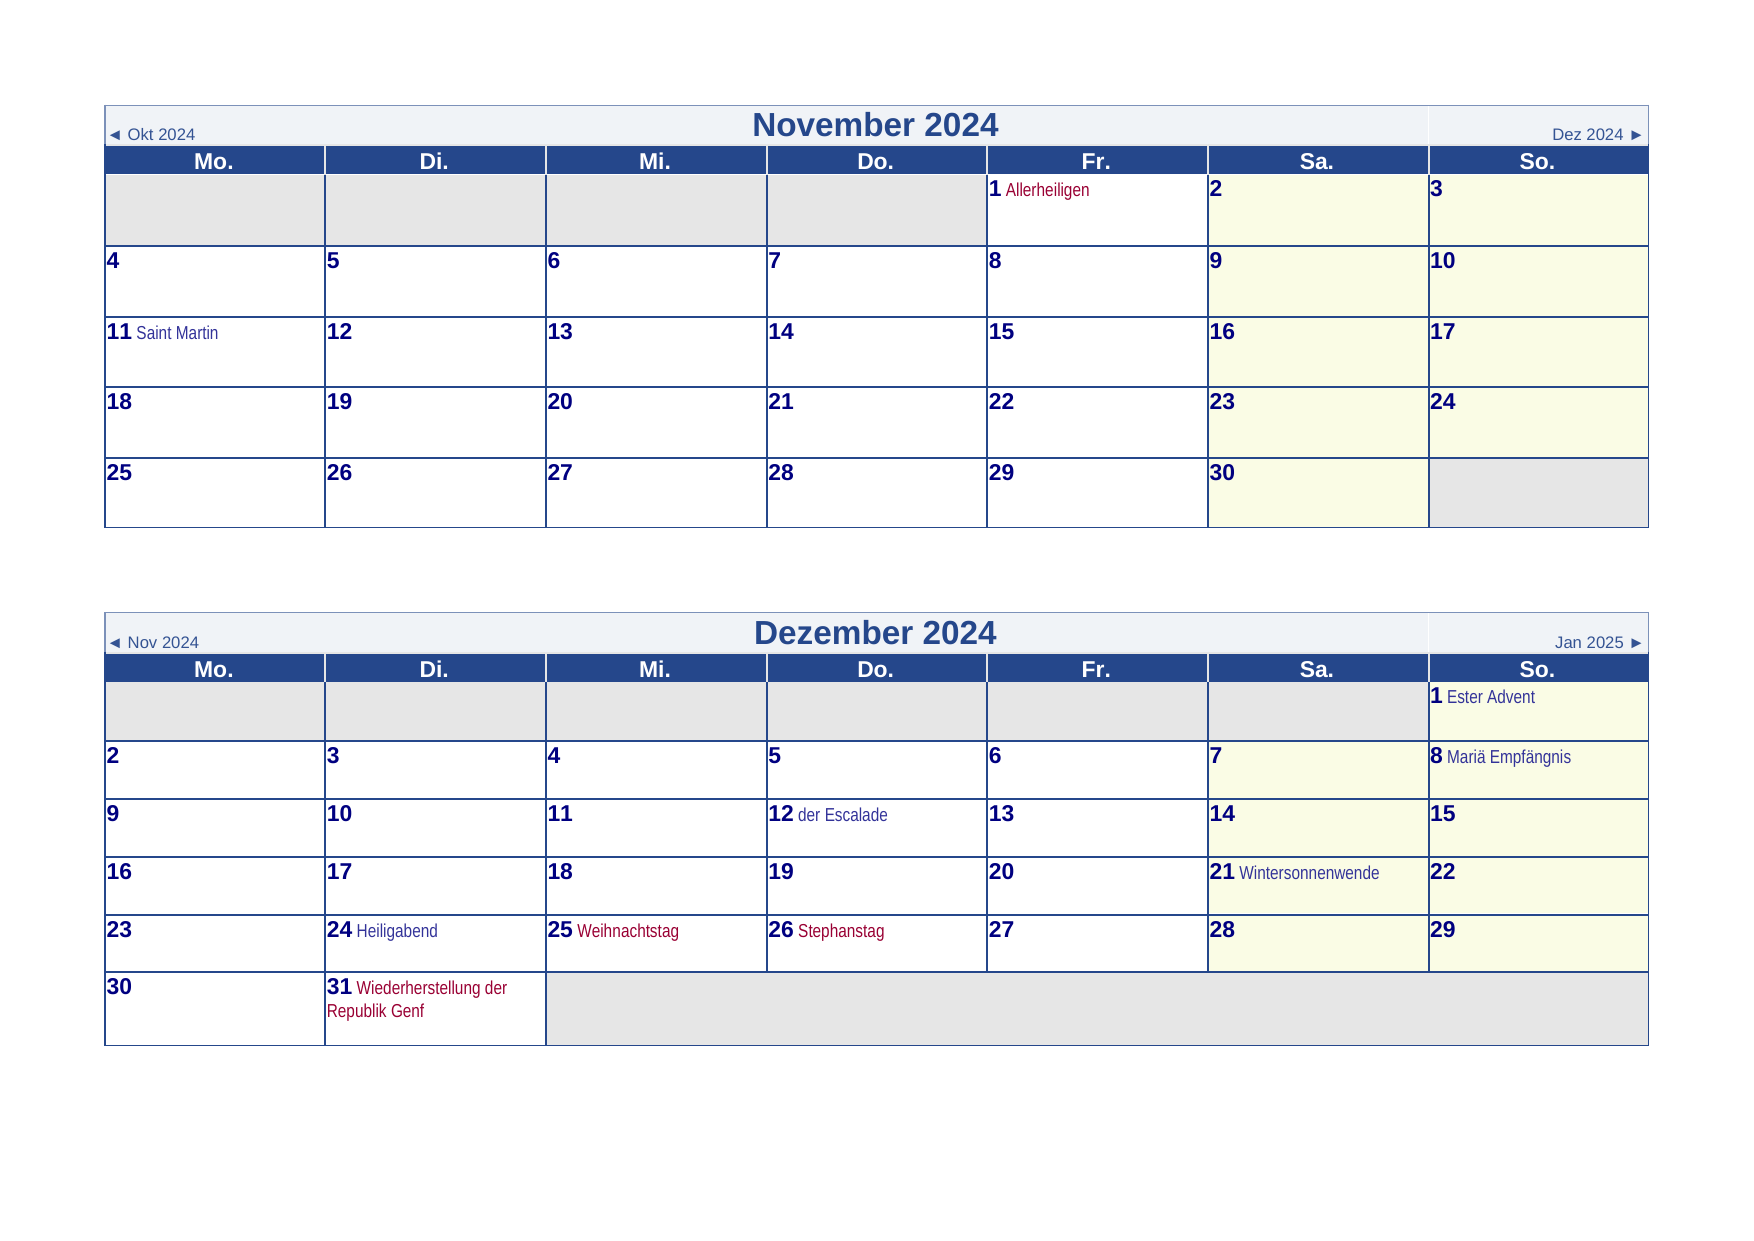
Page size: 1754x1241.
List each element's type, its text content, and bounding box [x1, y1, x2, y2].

table_cell So. [1430, 654, 1648, 682]
table_cell Fr. [988, 146, 1207, 174]
table_cell 10 [326, 800, 545, 856]
table_cell 19 [768, 858, 986, 913]
table_cell 2 [106, 742, 324, 798]
table_cell Mo. [106, 146, 324, 174]
table_cell [768, 175, 986, 245]
table_cell 15 [1430, 800, 1648, 856]
table_cell 27 [988, 916, 1207, 971]
table_header ◄ Okt 2024 [106, 106, 325, 144]
table_cell 4 [106, 247, 324, 316]
table_cell 7 [768, 247, 986, 316]
table_cell 16 [1209, 318, 1428, 386]
table_cell [326, 682, 545, 740]
table_cell 26 Stephanstag [768, 916, 986, 971]
table_cell Mi. [547, 654, 766, 682]
table_cell 12 der Escalade [768, 800, 986, 856]
table_cell 8 Mariä Empfängnis [1430, 742, 1648, 798]
table_cell [106, 175, 324, 245]
table_cell 18 [106, 388, 324, 457]
table_cell 21 [768, 388, 986, 457]
table_header Dezember 2024 [325, 613, 1428, 652]
table_cell 16 [106, 858, 324, 913]
table_cell 25 Weihnachtstag [547, 916, 766, 971]
table_cell 14 [1209, 800, 1428, 856]
table_header November 2024 [325, 106, 1428, 144]
table_cell 31 Wiederherstellung der Republik Genf [326, 973, 545, 1045]
table_cell 11 Saint Martin [106, 318, 324, 386]
table_cell 6 [547, 247, 766, 316]
table_cell So. [1430, 146, 1648, 174]
table_cell Sa. [1209, 654, 1428, 682]
table_cell 13 [988, 800, 1207, 856]
table_cell 30 [1209, 459, 1428, 527]
table_cell 26 [326, 459, 545, 527]
table_cell 29 [1430, 916, 1648, 971]
table_cell 10 [1430, 247, 1648, 316]
table_cell 14 [768, 318, 986, 386]
table_cell 21 Wintersonnenwende [1209, 858, 1428, 913]
table_cell Mo. [106, 654, 324, 682]
table_cell 23 [106, 916, 324, 971]
table_cell 20 [547, 388, 766, 457]
table_cell [1430, 459, 1648, 527]
table_cell 7 [1209, 742, 1428, 798]
table_cell 29 [988, 459, 1207, 527]
table_cell 25 [106, 459, 324, 527]
table_cell Di. [326, 654, 545, 682]
table_header ◄ Nov 2024 [106, 613, 325, 652]
table_cell 28 [768, 459, 986, 527]
table_cell 3 [326, 742, 545, 798]
table_header Dez 2024 ► [1429, 106, 1648, 144]
table_cell 22 [988, 388, 1207, 457]
table_cell 27 [547, 459, 766, 527]
table_cell 5 [768, 742, 986, 798]
table_cell 11 [547, 800, 766, 856]
table_cell Do. [768, 146, 986, 174]
table_cell [547, 175, 766, 245]
table_cell 28 [1209, 916, 1428, 971]
table_cell 9 [1209, 247, 1428, 316]
table_cell 9 [106, 800, 324, 856]
table_cell 24 Heiligabend [326, 916, 545, 971]
table_cell 20 [988, 858, 1207, 913]
table_cell [768, 682, 986, 740]
table_cell 17 [326, 858, 545, 913]
table_cell [1209, 682, 1428, 740]
table_cell Sa. [1209, 146, 1428, 174]
table_cell 1 Ester Advent [1430, 682, 1648, 740]
table_cell Mi. [547, 146, 766, 174]
table_cell 2 [1209, 175, 1428, 245]
table_cell 6 [988, 742, 1207, 798]
table_cell 19 [326, 388, 545, 457]
table_cell 17 [1430, 318, 1648, 386]
table_cell 18 [547, 858, 766, 913]
table_cell [988, 682, 1207, 740]
table_cell 12 [326, 318, 545, 386]
table_cell [547, 682, 766, 740]
table_cell 3 [1430, 175, 1648, 245]
table_cell 22 [1430, 858, 1648, 913]
table_cell [547, 973, 1648, 1045]
table_header Jan 2025 ► [1429, 613, 1648, 652]
table_cell Fr. [988, 654, 1207, 682]
table_cell [106, 682, 324, 740]
table_cell 15 [988, 318, 1207, 386]
table_cell 1 Allerheiligen [988, 175, 1207, 245]
table_cell 8 [988, 247, 1207, 316]
table_cell [326, 175, 545, 245]
table_cell 24 [1430, 388, 1648, 457]
table_cell 5 [326, 247, 545, 316]
table_cell 13 [547, 318, 766, 386]
table_cell 30 [106, 973, 324, 1045]
table_cell 23 [1209, 388, 1428, 457]
table_cell Di. [326, 146, 545, 174]
table_cell Do. [768, 654, 986, 682]
table_cell 4 [547, 742, 766, 798]
